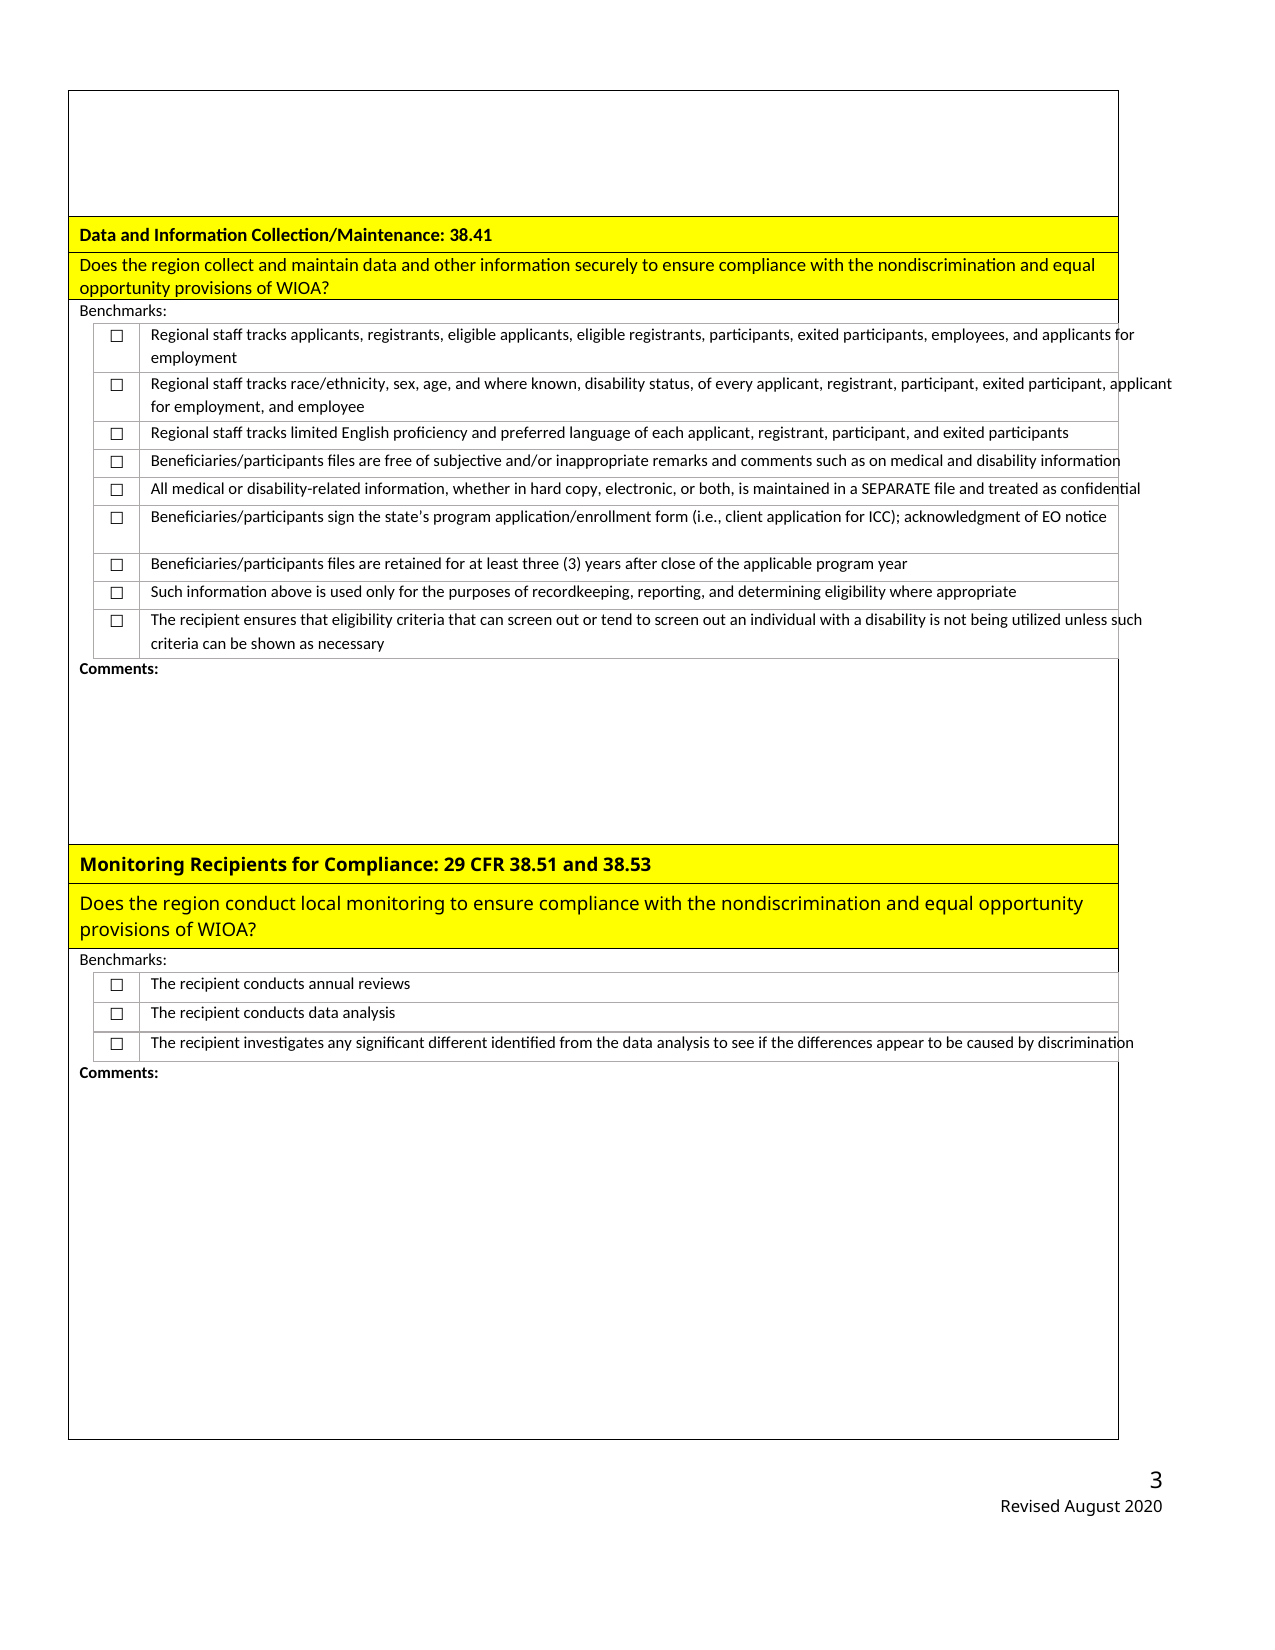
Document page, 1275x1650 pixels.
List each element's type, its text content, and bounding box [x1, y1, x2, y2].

table_cell Does the region collect and maintain data and other information securely to ensure compliance with the nondiscrimination and equal opportunity provisions of WIOA? [69, 253, 1118, 299]
table_cell Benchmarks: Comments: [69, 300, 1118, 844]
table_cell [69, 949, 1118, 1439]
table_cell Does the region conduct local monitoring to ensure compliance with the nondiscrimination and equal opportunity provisions of WIOA? [69, 884, 1118, 948]
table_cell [69, 91, 1118, 216]
table_cell Data and Information Collection/Maintenance: 38.41 [69, 217, 1118, 252]
table_cell Monitoring Recipients for Compliance: 29 CFR 38.51 and 38.53 [69, 845, 1118, 883]
